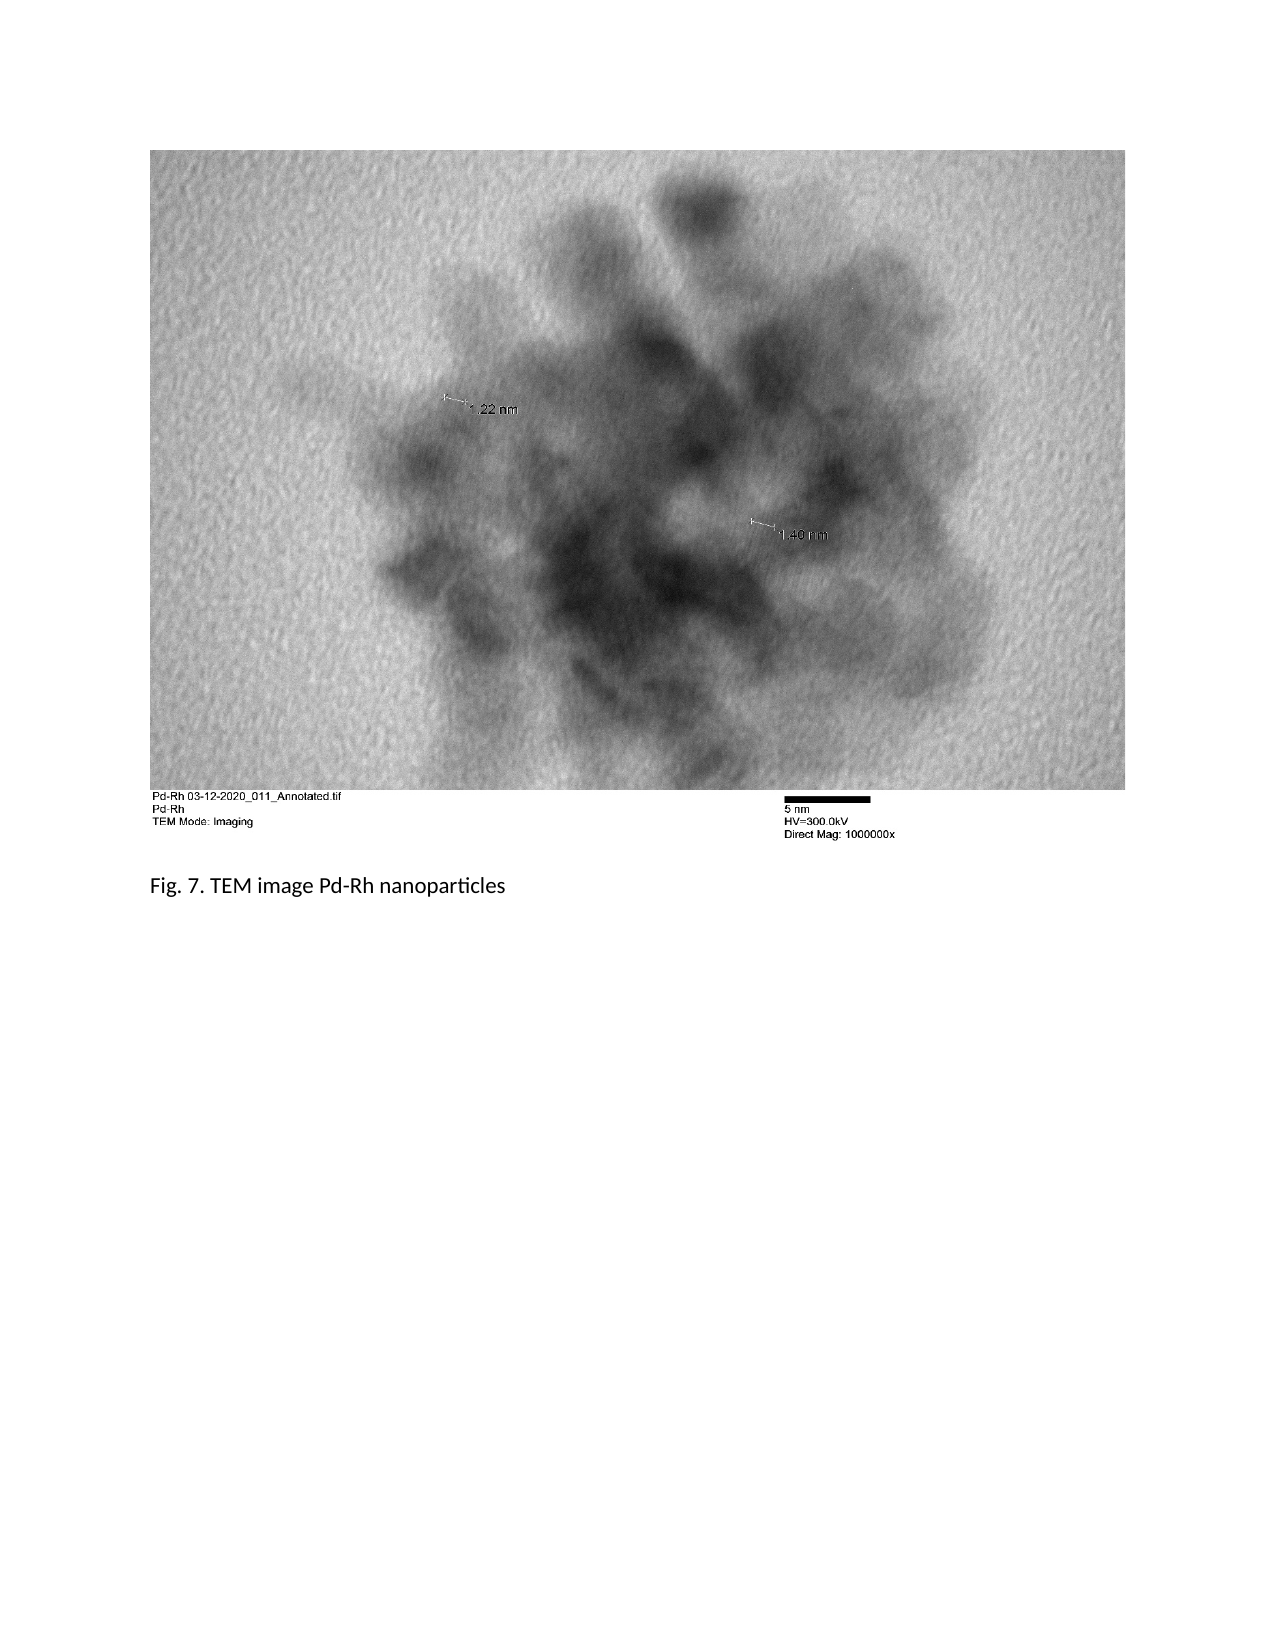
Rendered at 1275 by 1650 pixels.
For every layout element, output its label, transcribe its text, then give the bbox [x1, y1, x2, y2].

text Fig. 7. TEM image Pd-Rh nanoparticles [150, 871, 1125, 899]
picture [150, 150, 1125, 853]
